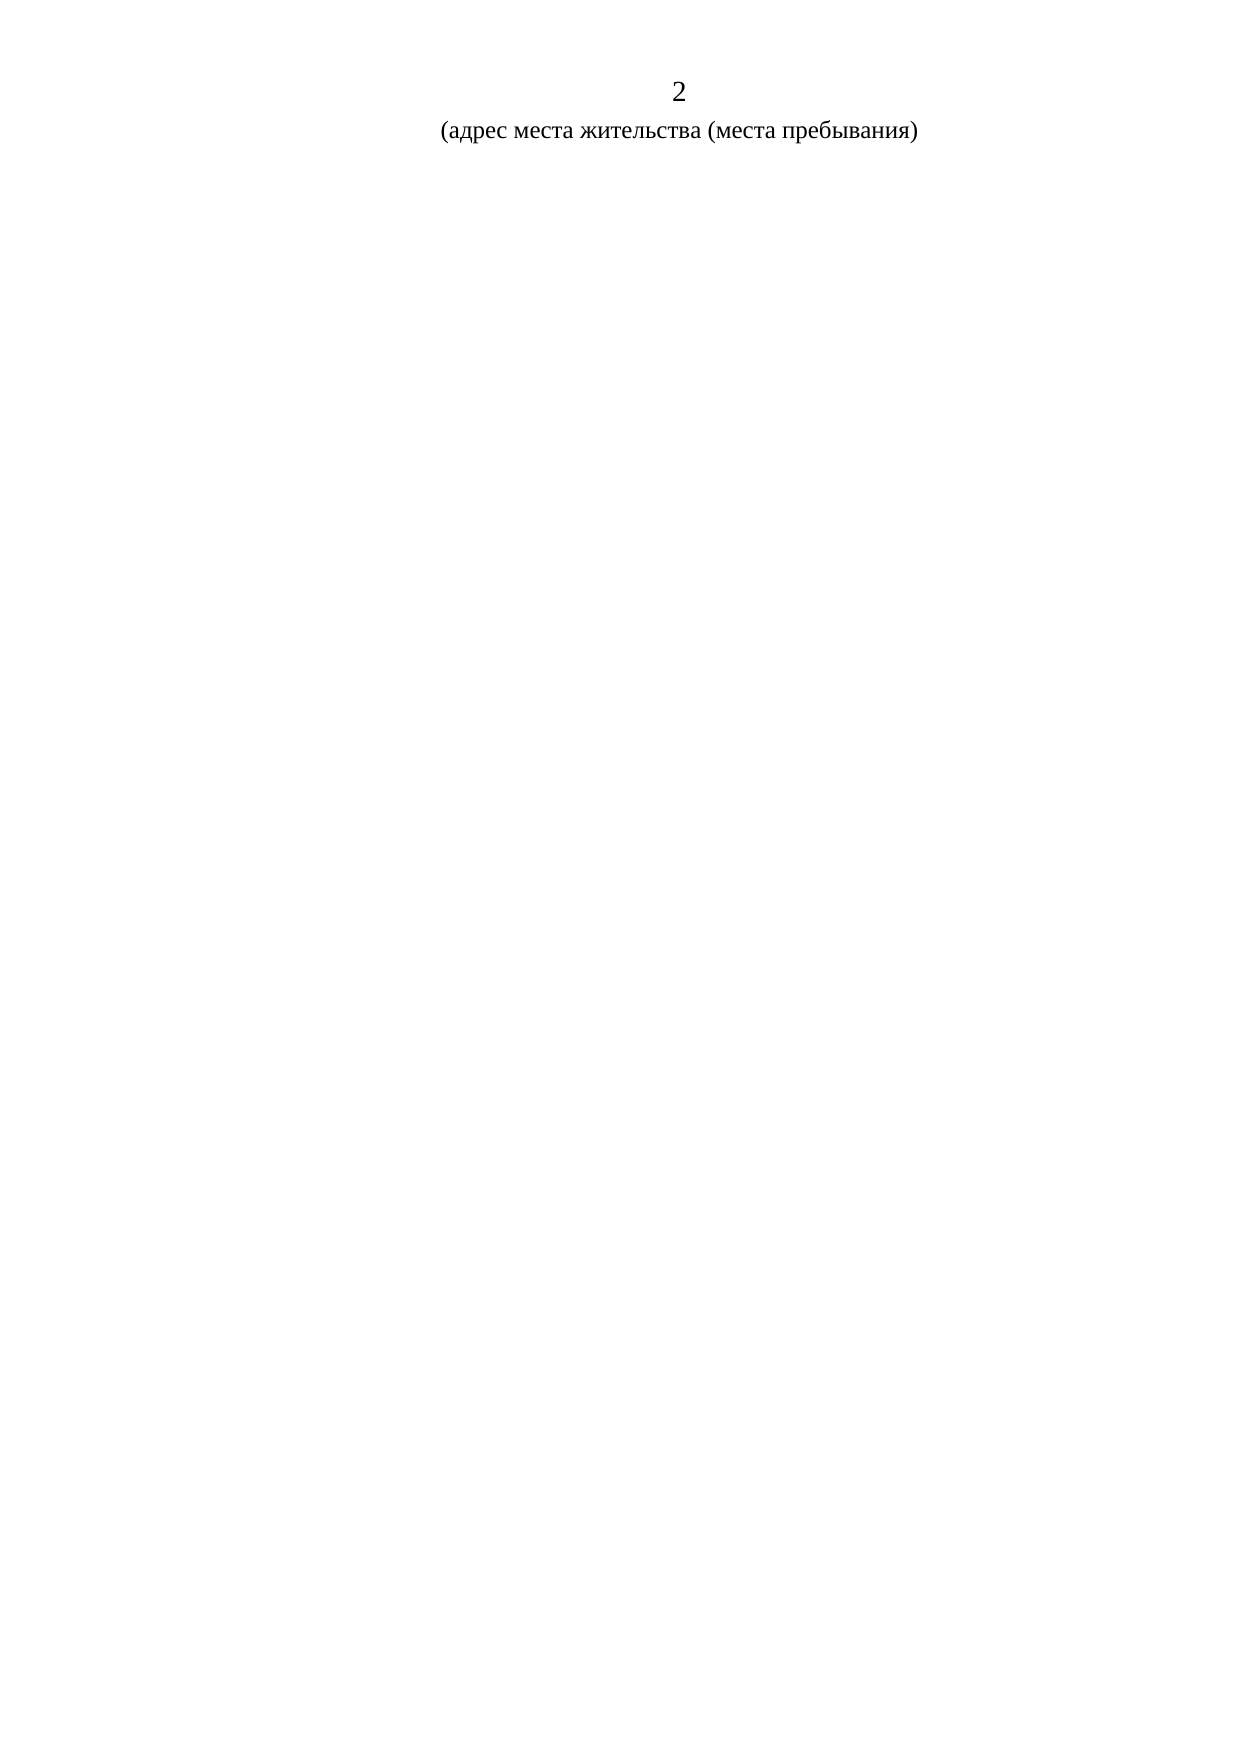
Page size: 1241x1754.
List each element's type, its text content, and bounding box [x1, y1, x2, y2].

text (адрес места жительства (места пребывания) [177, 118, 1181, 143]
